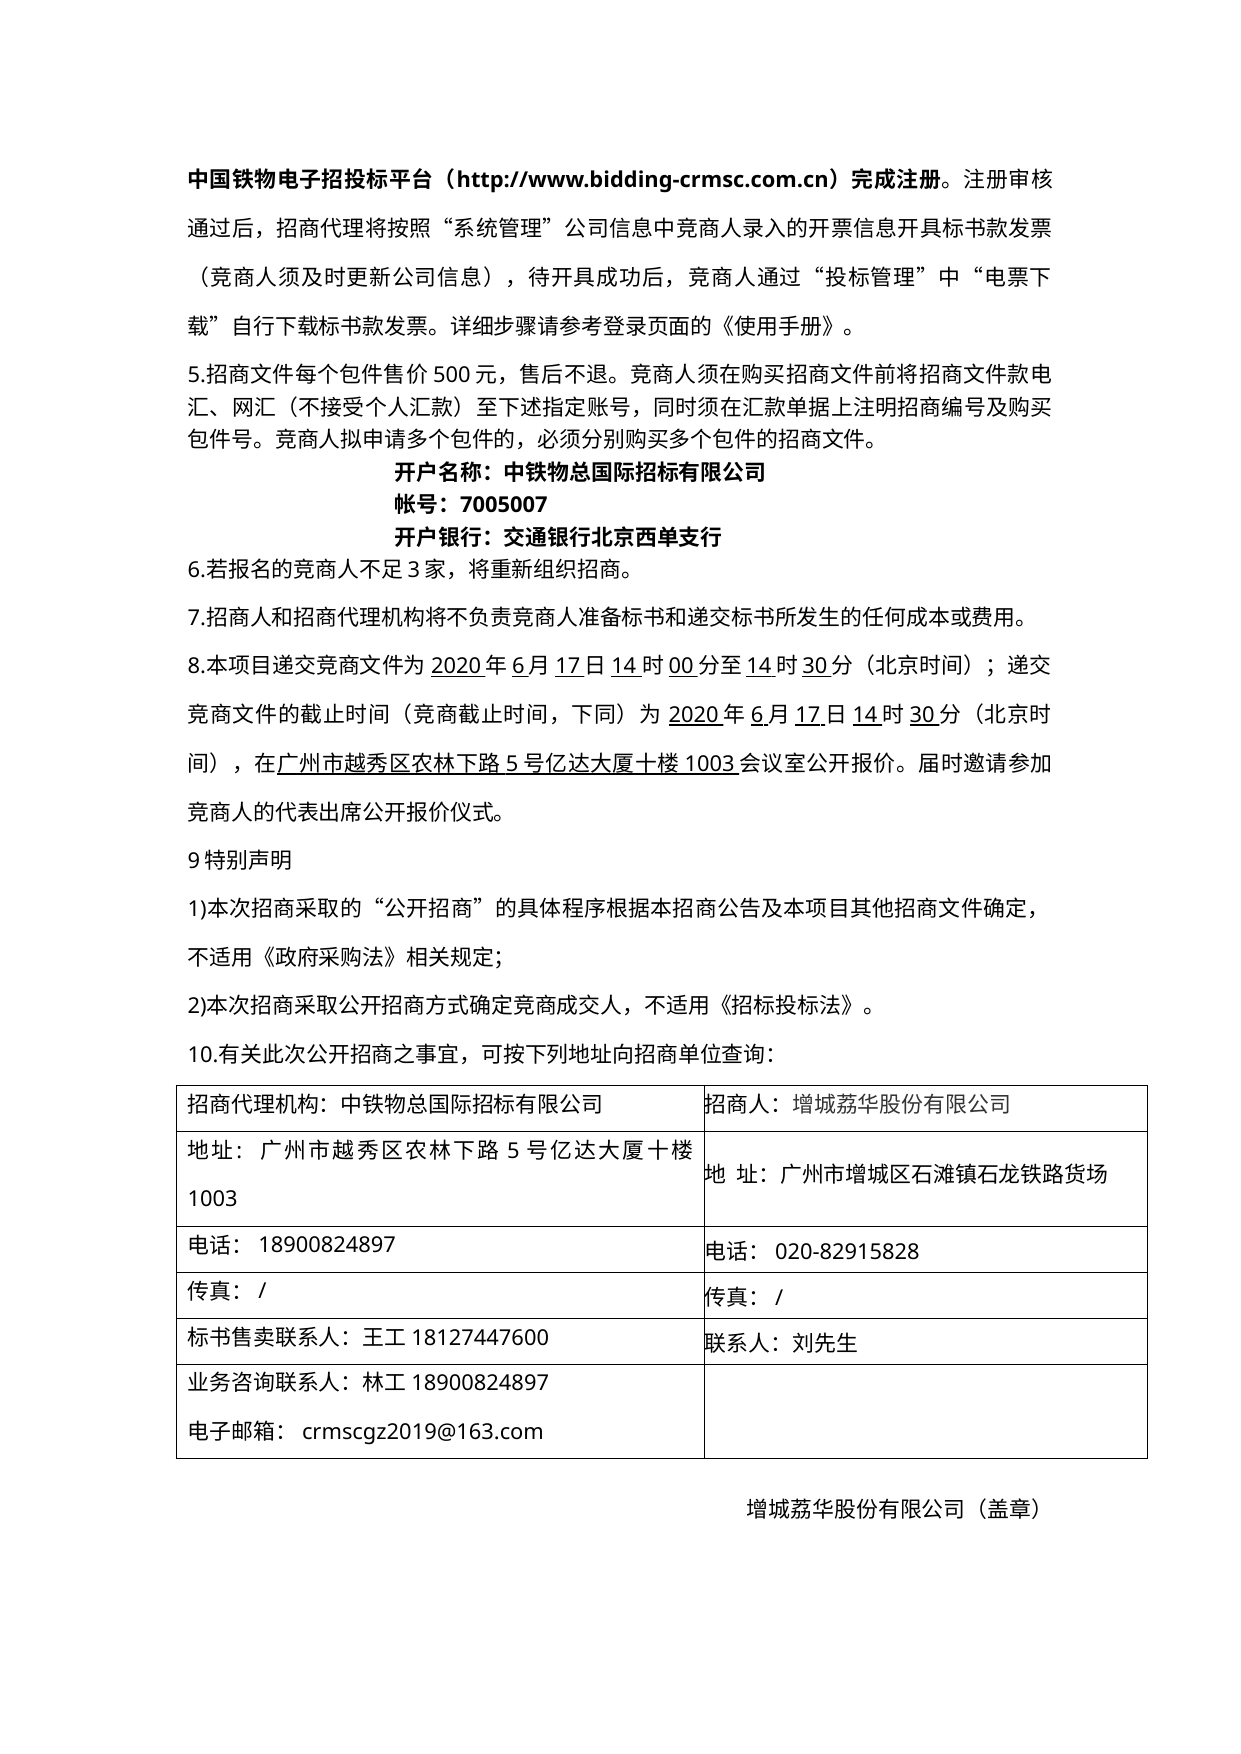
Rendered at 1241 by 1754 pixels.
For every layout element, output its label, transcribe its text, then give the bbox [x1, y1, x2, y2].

table_cell 传真： / [705, 1273, 1147, 1318]
table_cell 电话： 020-82915828 [705, 1227, 1147, 1272]
text 1)本次招商采取的“公开招商”的具体程序根据本招商公告及本项目其他招商文件确定，不适用《政府采购法》相关规定； [187, 891, 1053, 972]
text 开户银行：交通银行北京西单支行 [394, 519, 1053, 552]
table_cell 业务咨询联系人：林工 18900824897 电子邮箱： crmscgz2019@163.com [177, 1365, 704, 1458]
table_cell 传真： / [177, 1273, 704, 1318]
text 开户名称：中铁物总国际招标有限公司 [394, 454, 1053, 487]
text 帐号：7005007 [394, 487, 1053, 519]
text 增城荔华股份有限公司（盖章） [187, 1492, 1053, 1524]
text 2)本次招商采取公开招商方式确定竞商成交人，不适用《招标投标法》。 [187, 988, 1053, 1021]
table_cell [705, 1365, 1147, 1458]
table_cell 电话： 18900824897 [177, 1227, 704, 1272]
table_header 招商代理机构：中铁物总国际招标有限公司 [177, 1086, 704, 1131]
table_cell 联系人：刘先生 [705, 1319, 1147, 1364]
text 9特别声明 [187, 843, 1053, 875]
text 10.有关此次公开招商之事宜，可按下列地址向招商单位查询： [187, 1037, 1053, 1069]
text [187, 162, 1053, 341]
table_cell 地址: 广州市越秀区农林下路5号亿达大厦十楼1003 [177, 1132, 704, 1226]
text 5.招商文件每个包件售价500元，售后不退。竞商人须在购买招商文件前将招商文件款电汇、网汇（不接受个人汇款）至下述指定账号，同时须在汇款单据上注明招商编号及购买包件号。竞商人拟申请多个包件的，必须分别购买多个包件的招商文件。 [187, 357, 1053, 454]
text 6.若报名的竞商人不足3家，将重新组织招商。 [187, 552, 1053, 584]
table_header 招商人：增城荔华股份有限公司 [705, 1086, 1147, 1131]
text 7.招商人和招商代理机构将不负责竞商人准备标书和递交标书所发生的任何成本或费用。 [187, 600, 1053, 632]
text 8.本项目递交竞商文件为2020年6月17日14 时00分至14时30分（北京时间）；递交竞商文件的截止时间（竞商截止时间，下同）为2020年6月17日14时30分（北京时间），在广州市越秀区农林下路5号亿达大厦十楼1003会议室公开报价。届时邀请参加竞商人的代表出席公开报价仪式。 [187, 648, 1053, 827]
table_cell 标书售卖联系人：王工 18127447600 [177, 1319, 704, 1364]
table_cell 地 址：广州市增城区石滩镇石龙铁路货场 [705, 1132, 1147, 1226]
